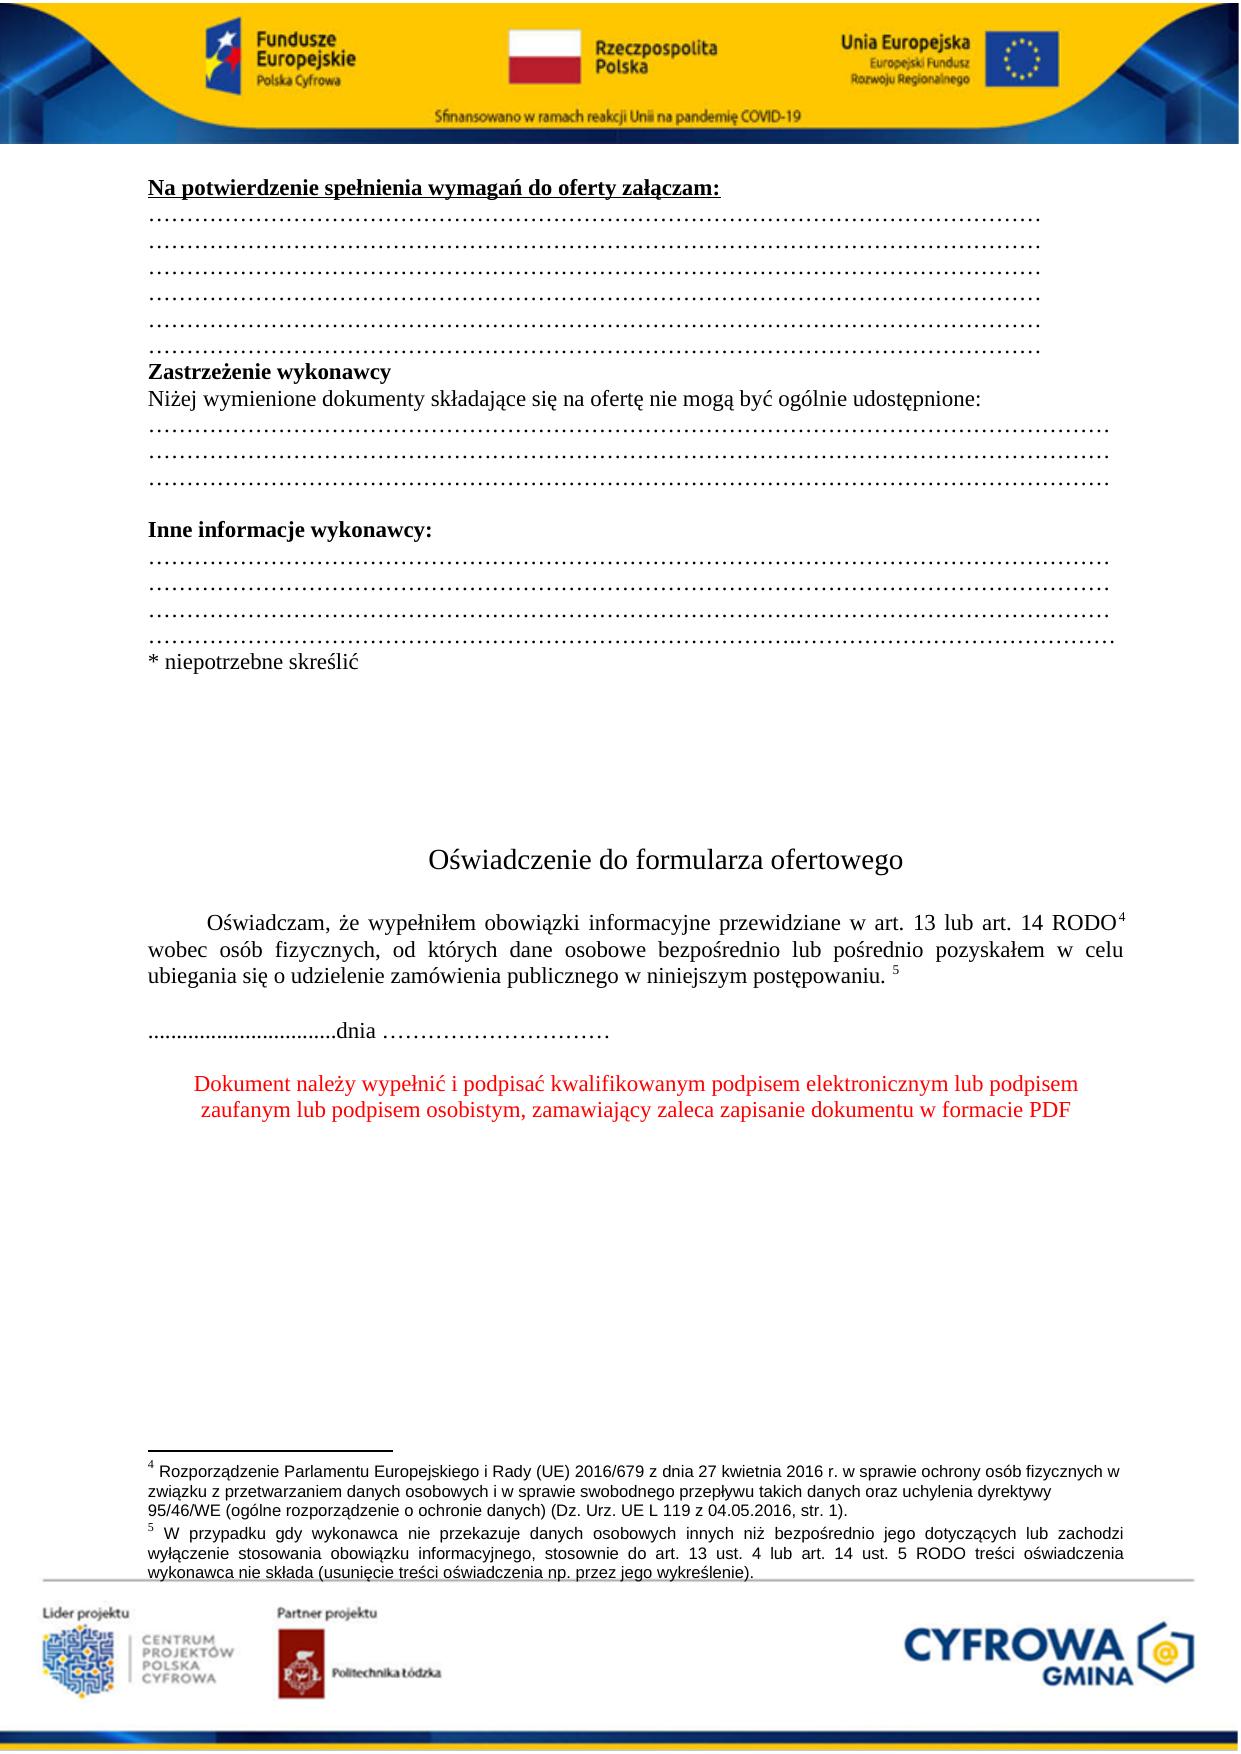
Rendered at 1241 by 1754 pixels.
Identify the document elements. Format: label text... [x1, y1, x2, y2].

text ……………………………………………………………………………………………………………………………………………………………………………………………………………………………………………………………………………………………………………………… [148, 200, 1061, 279]
text ………………………………………………………………………………………………………………………………………………………………………………………………………………………………………………………………………………………………………………………………………………………………………………………………………………………….…………………………………… [148, 543, 1125, 648]
picture [0, 3, 1239, 144]
picture [0, 1550, 1238, 1751]
picture [930, 1550, 939, 1558]
text Oświadczenie do formularza ofertowego [148, 842, 1125, 876]
text * niepotrzebne skreślić [148, 648, 1125, 675]
picture [944, 1550, 951, 1558]
text .................................dnia ………………………… [148, 1017, 1125, 1044]
text Oświadczam, że wypełniłem obowiązki informacyjne przewidziane w art. 13 lub art. 14 RODO wobec osób fizycznych, od których dane osobowe bezpośrednio lub pośrednio pozyskałem w celu ubiegania się o udzielenie zamówienia publicznego w niniejszym postępowaniu. [148, 909, 1125, 988]
text Niżej wymienione dokumenty składające się na ofertę nie mogą być ogólnie udostępnione: [148, 385, 1125, 411]
text ……………………………………………………………………………………………………………………………………………………………………………………………………………………………………………………………………………………………………………………………………………… [148, 411, 1125, 490]
text ……………………………………………………………………………………………………………………………………………………………………………………………………………………………………………………………………………………………………………………… [148, 279, 1061, 358]
text Dokument należy wypełnić i podpisać kwalifikowanym podpisem elektronicznym lub podpisem zaufanym lub podpisem osobistym, zamawiający zaleca zapisanie dokumentu w formacie PDF [148, 1070, 1125, 1123]
text Inne informacje wykonawcy: [148, 517, 1125, 543]
text Zastrzeżenie wykonawcy [148, 358, 1125, 385]
text Na potwierdzenie spełnienia wymagań do oferty załączam: [148, 174, 1125, 200]
picture [955, 1550, 964, 1558]
